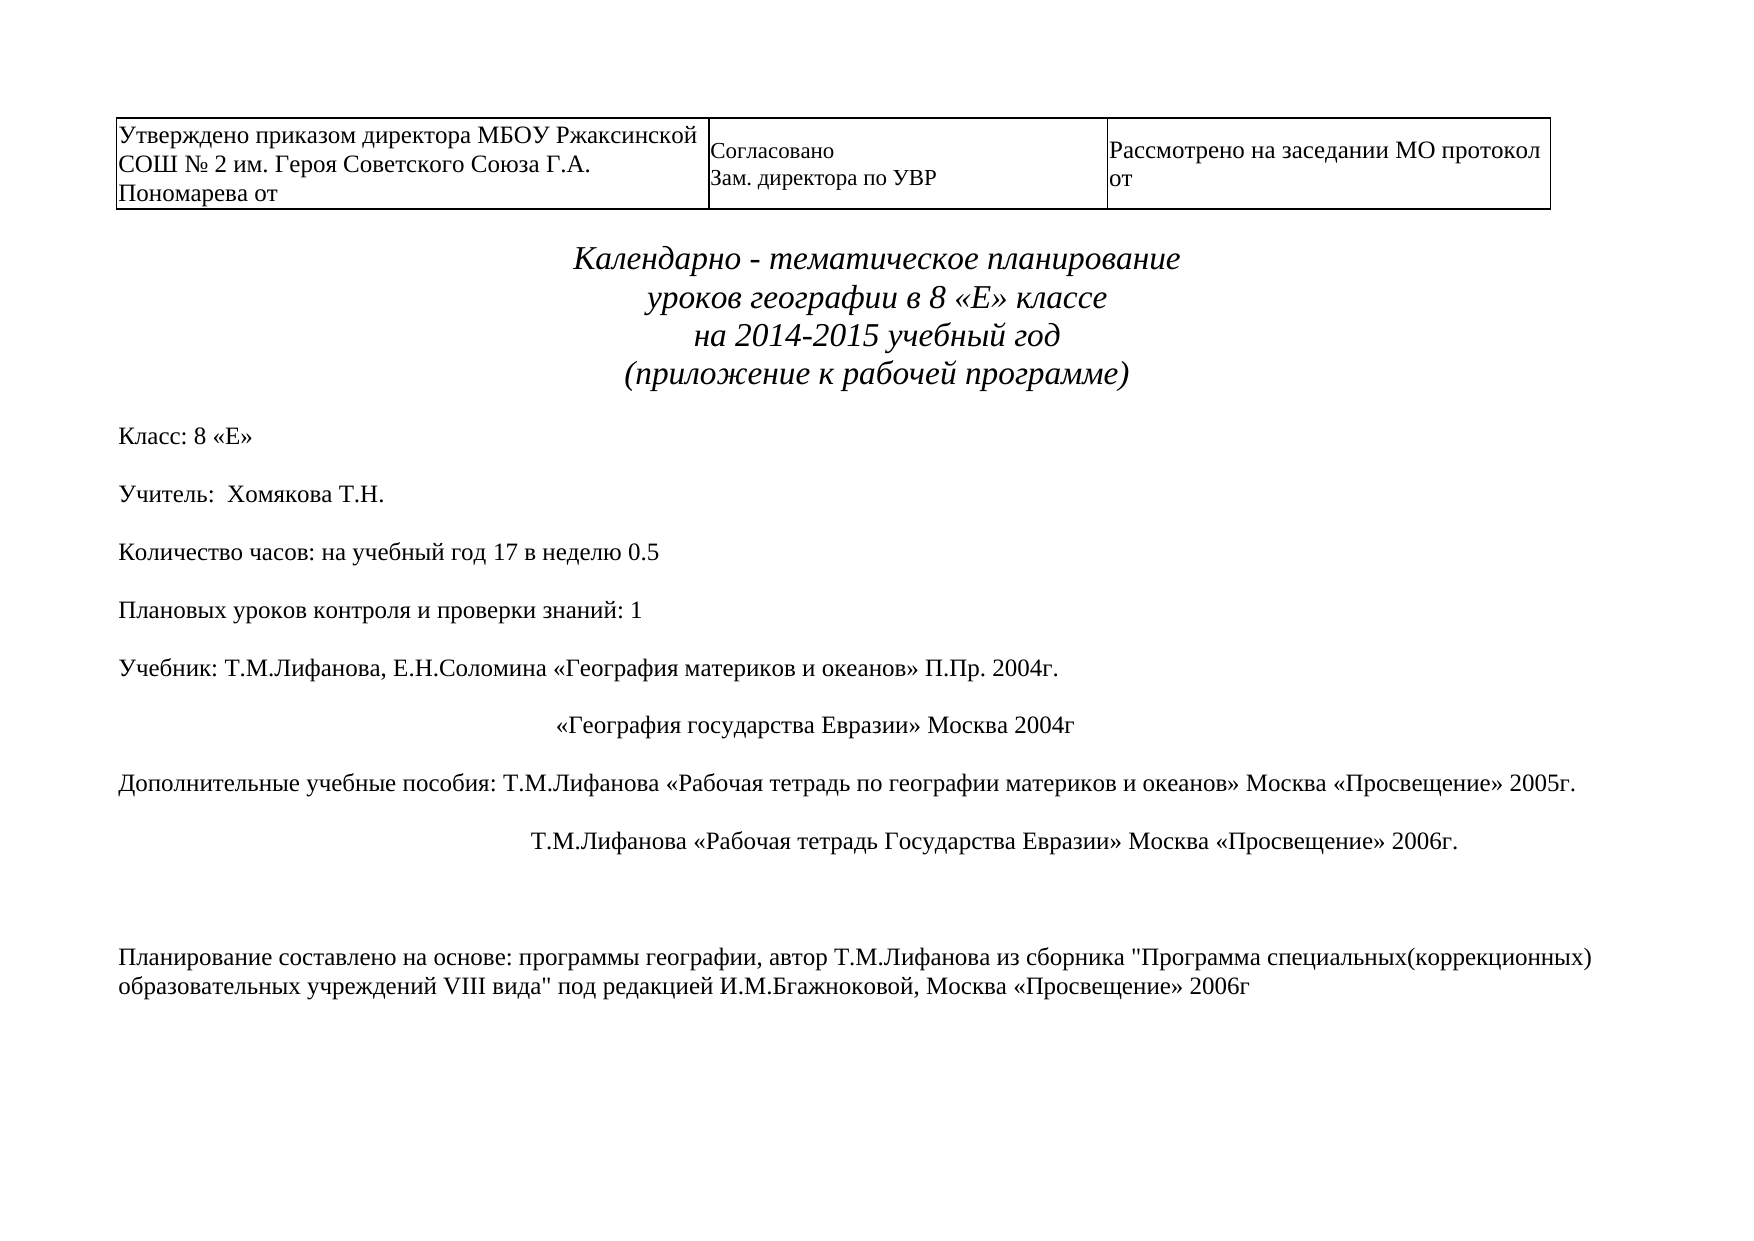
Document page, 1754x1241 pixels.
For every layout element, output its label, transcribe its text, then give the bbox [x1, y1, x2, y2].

text на 2014-2015 учебный год [118, 315, 1636, 353]
text Т.М.Лифанова «Рабочая тетрадь Государства Евразии» Москва «Просвещение» 2006г. [118, 826, 1636, 855]
text уроков географии в 8 «Е» классе [118, 277, 1636, 315]
text Календарно - тематическое планирование [118, 238, 1636, 277]
text Учитель: Хомякова Т.Н. [118, 479, 1636, 508]
table_header Утверждено приказом директора МБОУ Ржаксинской СОШ № 2 им. Героя Советского Союза Г.А. Пономарева от [117, 119, 708, 208]
text (приложение к рабочей программе) [118, 353, 1636, 392]
text Дополнительные учебные пособия: Т.М.Лифанова «Рабочая тетрадь по географии материков и океанов» Москва «Просвещение» 2005г. [118, 768, 1636, 797]
text Учебник: Т.М.Лифанова, Е.Н.Соломина «География материков и океанов» П.Пр. 2004г. [118, 653, 1636, 681]
text Планирование составлено на основе: программы географии, автор Т.М.Лифанова из сборника "Программа специальных(коррекционных) образовательных учреждений VIII вида" под редакцией И.М.Бгажноковой, Москва «Просвещение» 2006г [118, 942, 1636, 1000]
text Плановых уроков контроля и проверки знаний: 1 [118, 595, 1636, 623]
table_header Рассмотрено на заседании МО протокол от [1108, 119, 1550, 208]
text «География государства Евразии» Москва 2004г [118, 711, 1636, 739]
text Класс: 8 «Е» [118, 421, 1636, 450]
table_header Согласовано Зам. директора по УВР [710, 119, 1107, 208]
text Количество часов: на учебный год 17 в неделю 0.5 [118, 537, 1636, 566]
